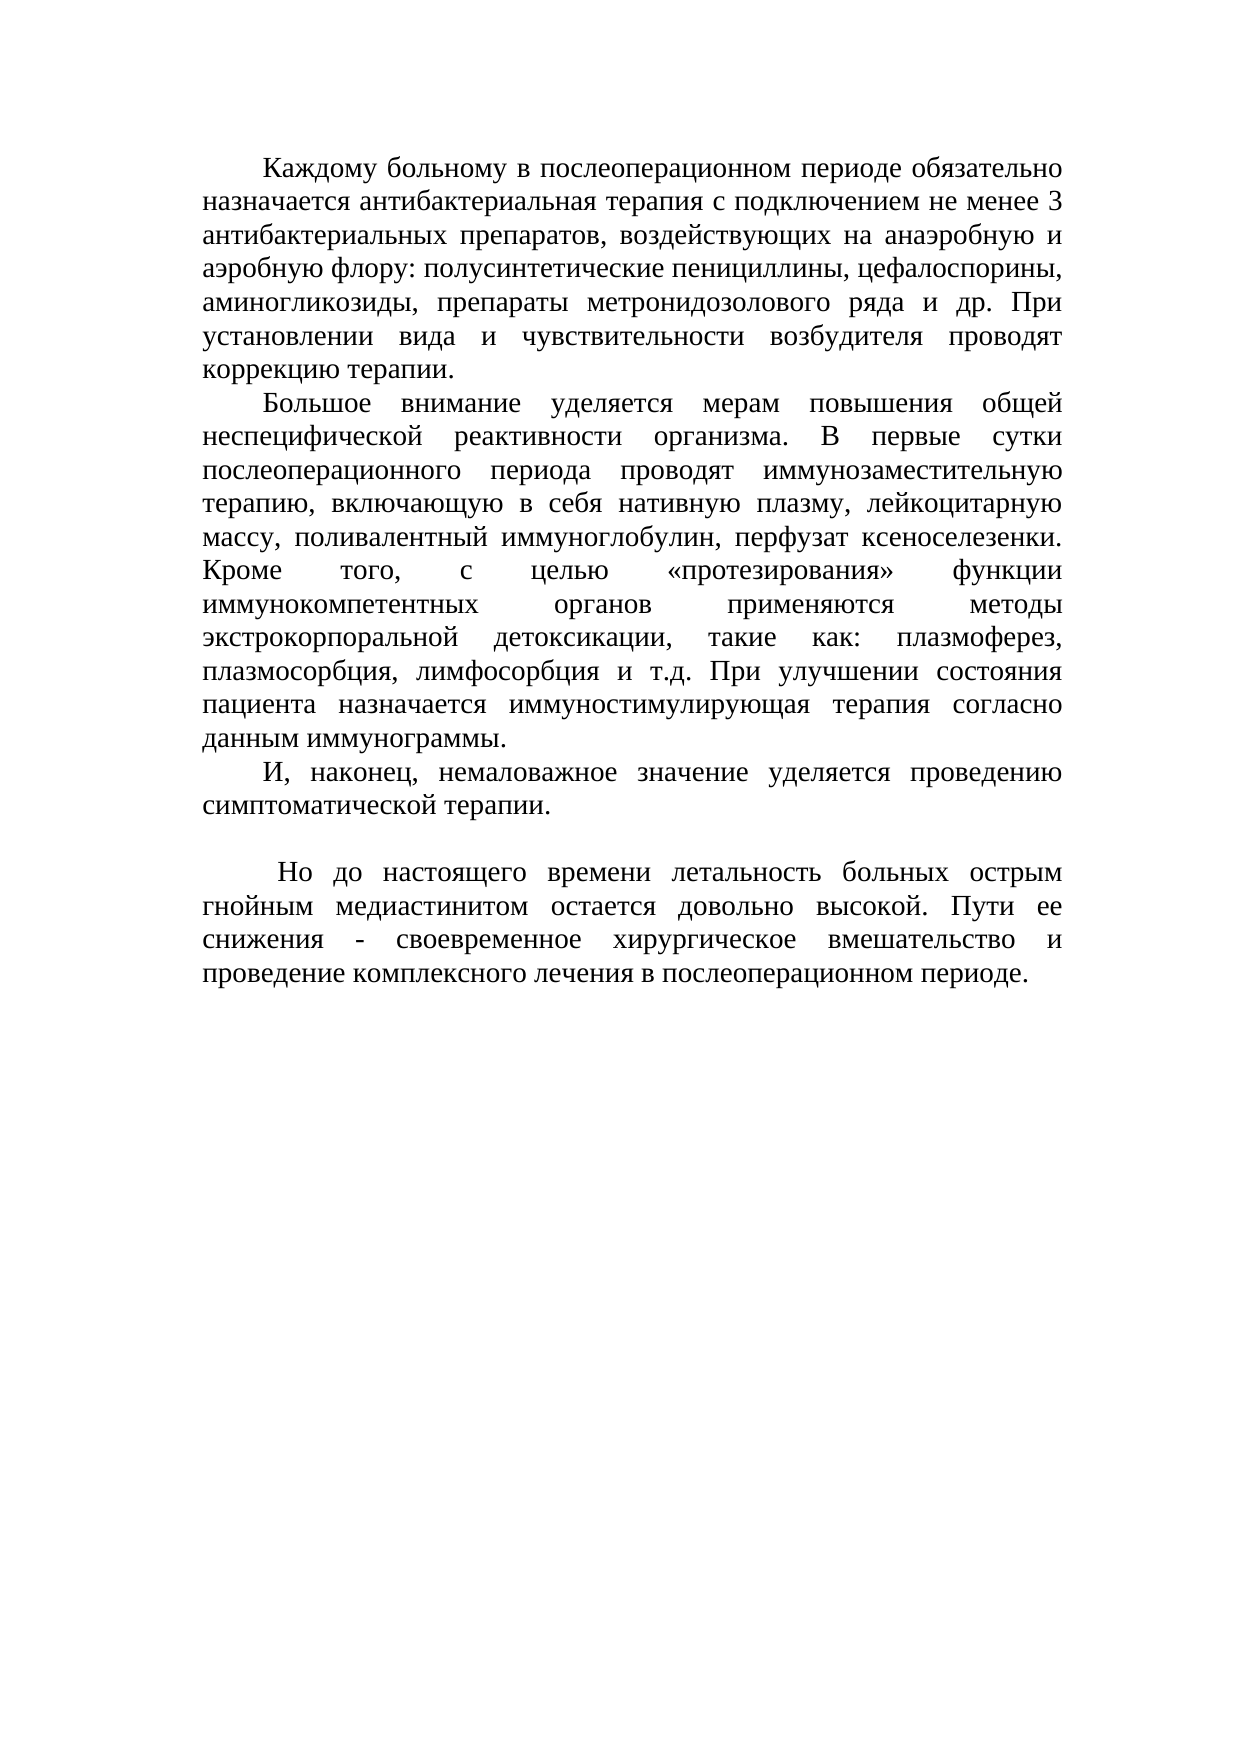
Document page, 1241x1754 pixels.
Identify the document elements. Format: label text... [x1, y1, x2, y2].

text Каждому больному в послеоперационном периоде обязательно назначается антибактериальная терапия с подключением не менее 3 антибактериальных препаратов, воздействующих на анаэробную и аэробную флору: полусинтетические пенициллины, цефалоспорины, аминогликозиды, препараты метронидозолового ряда и др. При установлении вида и чувствительности возбудителя проводят коррекцию терапии. [202, 150, 1063, 385]
text Большое внимание уделяется мерам повышения общей неспецифической реактивности организма. В первые сутки послеоперационного периода проводят иммунозаместительную терапию, включающую в себя нативную плазму, лейкоцитарную массу, поливалентный иммуноглобулин, перфузат ксеноселезенки. Кроме того, с целью «протезирования» функции иммунокомпетентных органов применяются методы экстрокорпоральной детоксикации, такие как: плазмоферез, плазмосорбция, лимфосорбция и т.д. При улучшении состояния пациента назначается иммуностимулирующая терапия согласно данным иммунограммы. [202, 385, 1063, 754]
text Но до настоящего времени летальность больных острым гнойным медиастинитом остается довольно высокой. Пути ее снижения - своевременное хирургическое вмешательство и проведение комплексного лечения в послеоперационном периоде. [202, 854, 1063, 988]
text И, наконец, немаловажное значение уделяется проведению симптоматической терапии. [202, 754, 1063, 821]
